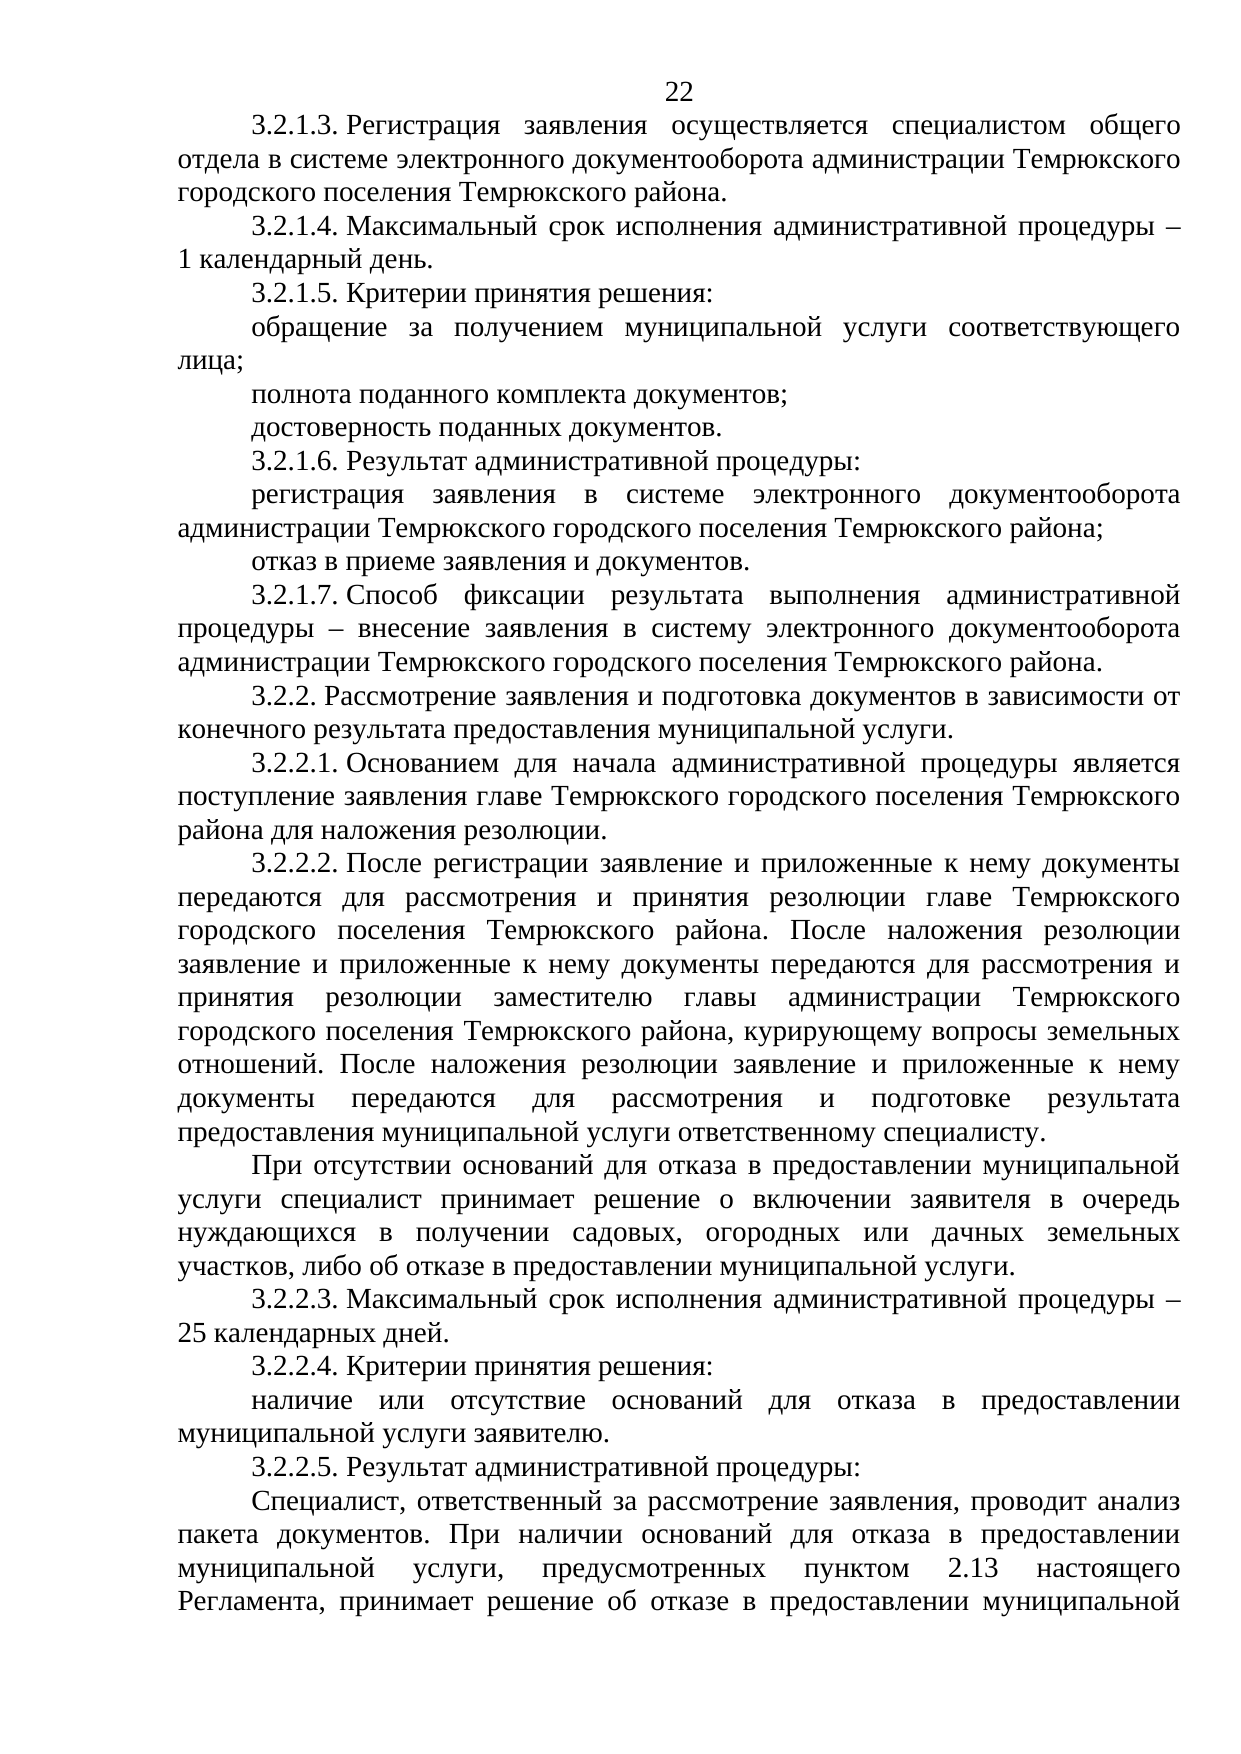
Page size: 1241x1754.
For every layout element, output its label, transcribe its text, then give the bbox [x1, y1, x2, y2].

text 3.2.2.4. Критерии принятия решения: [177, 1348, 1181, 1382]
text 3.2.1.4. Максимальный срок исполнения административной процедуры – 1 календарный день. [177, 208, 1181, 275]
text 3.2.1.5. Критерии принятия решения: [177, 275, 1181, 309]
text 3.2.1.7. Способ фиксации результата выполнения административной процедуры – внесение заявления в систему электронного документооборота администрации Темрюкского городского поселения Темрюкского района. [177, 577, 1181, 678]
text 3.2.2.2. После регистрации заявление и приложенные к нему документы передаются для рассмотрения и принятия резолюции главе Темрюкского городского поселения Темрюкского района. После наложения резолюции заявление и приложенные к нему документы передаются для рассмотрения и принятия резолюции заместителю главы администрации Темрюкского городского поселения Темрюкского района, курирующему вопросы земельных отношений. После наложения резолюции заявление и приложенные к нему документы передаются для рассмотрения и подготовке результата предоставления муниципальной услуги ответственному специалисту. [177, 845, 1181, 1147]
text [177, 1483, 1181, 1617]
text наличие или отсутствие оснований для отказа в предоставлении муниципальной услуги заявителю. [177, 1382, 1181, 1449]
text 3.2.2.5. Результат административной процедуры: [177, 1449, 1181, 1483]
text полнота поданного комплекта документов; [177, 376, 1181, 409]
text 3.2.2.1. Основанием для начала административной процедуры является поступление заявления главе Темрюкского городского поселения Темрюкского района для наложения резолюции. [177, 745, 1181, 845]
text 3.2.2. Рассмотрение заявления и подготовка документов в зависимости от конечного результата предоставления муниципальной услуги. [177, 678, 1181, 745]
text отказ в приеме заявления и документов. [177, 543, 1181, 577]
text 3.2.2.3. Максимальный срок исполнения административной процедуры – 25 календарных дней. [177, 1281, 1181, 1348]
text 3.2.1.6. Результат административной процедуры: [177, 443, 1181, 476]
text 3.2.1.3. Регистрация заявления осуществляется специалистом общего отдела в системе электронного документооборота администрации Темрюкского городского поселения Темрюкского района. [177, 107, 1181, 208]
text обращение за получением муниципальной услуги соответствующего лица; [177, 309, 1181, 376]
text достоверность поданных документов. [177, 409, 1181, 443]
text При отсутствии оснований для отказа в предоставлении муниципальной услуги специалист принимает решение о включении заявителя в очередь нуждающихся в получении садовых, огородных или дачных земельных участков, либо об отказе в предоставлении муниципальной услуги. [177, 1147, 1181, 1281]
text регистрация заявления в системе электронного документооборота администрации Темрюкского городского поселения Темрюкского района; [177, 476, 1181, 543]
